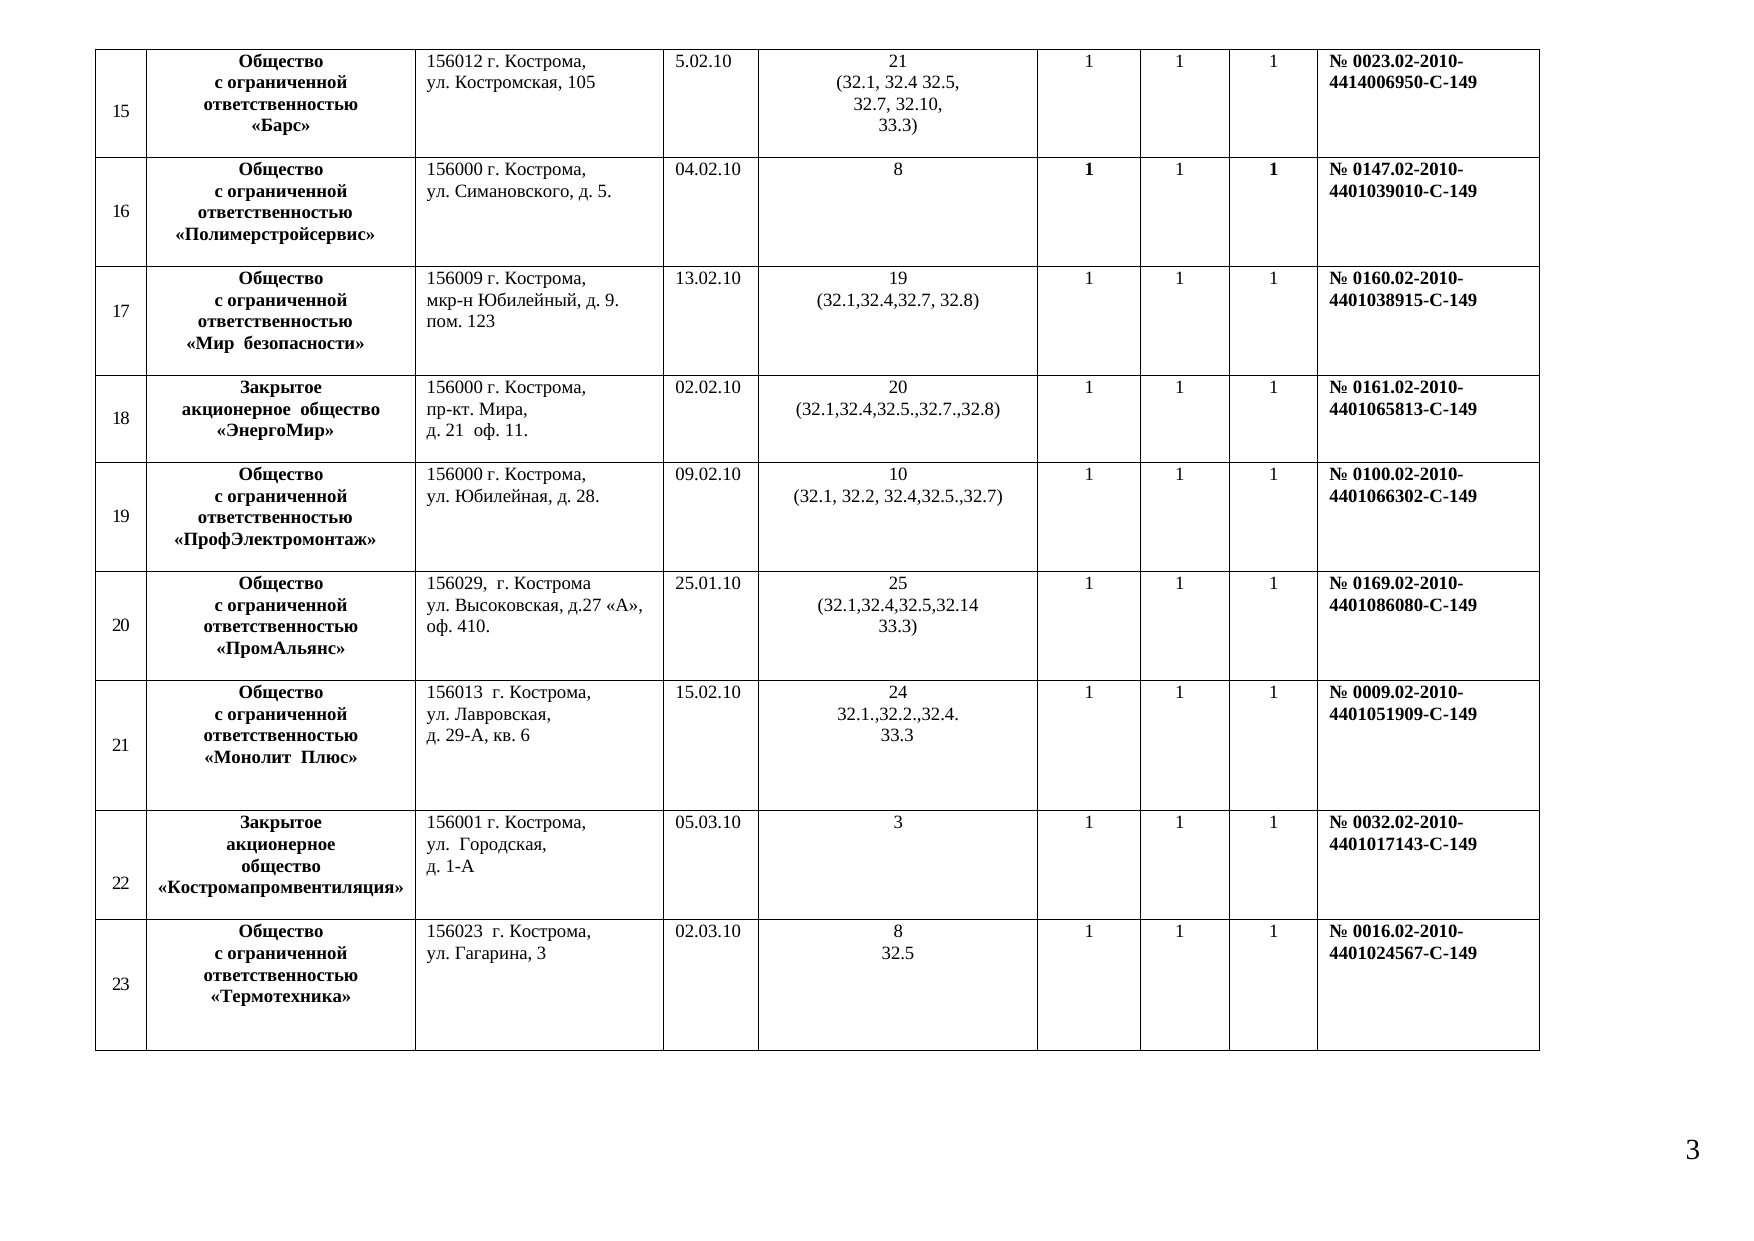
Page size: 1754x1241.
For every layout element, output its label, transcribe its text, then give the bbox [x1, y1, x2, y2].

table_cell 1 [1038, 463, 1140, 571]
table_cell 15 [96, 50, 146, 157]
table_cell Общество с ограниченной ответственностью «Монолит Плюс» [147, 681, 415, 810]
table_cell 1 [1141, 920, 1229, 1050]
table_cell 18 [96, 376, 146, 462]
table_cell Общество с ограниченной ответственностью «ПромАльянс» [147, 572, 415, 680]
table_cell 1 [1141, 158, 1229, 266]
table_cell 156029, г. Кострома ул. Высоковская, д.27 «А», оф. 410. [416, 572, 663, 680]
table_cell Общество с ограниченной ответственностью «Барс» [147, 50, 415, 157]
table_cell 10 (32.1, 32.2, 32.4,32.5.,32.7) [759, 463, 1037, 571]
table_cell № 0161.02-2010-4401065813-С-149 [1318, 376, 1539, 462]
table_cell Закрытое акционерное общество «ЭнергоМир» [147, 376, 415, 462]
table_cell 1 [1038, 50, 1140, 157]
table_cell 156013 г. Кострома, ул. Лавровская, д. 29-А, кв. 6 [416, 681, 663, 810]
table_cell 1 [1141, 376, 1229, 462]
table_cell 09.02.10 [664, 463, 758, 571]
table_cell 17 [96, 267, 146, 375]
table_cell 19 (32.1,32.4,32.7, 32.8) [759, 267, 1037, 375]
table_cell 02.03.10 [664, 920, 758, 1050]
table_cell 1 [1141, 811, 1229, 919]
table_cell 1 [1038, 158, 1140, 266]
table_cell 1 [1230, 681, 1317, 810]
table_cell 05.03.10 [664, 811, 758, 919]
table_cell 5.02.10 [664, 50, 758, 157]
table_cell 1 [1230, 463, 1317, 571]
table_cell 23 [96, 920, 146, 1050]
table_cell 19 [96, 463, 146, 571]
table_cell 24 32.1.,32.2.,32.4. 33.3 [759, 681, 1037, 810]
table_cell Общество с ограниченной ответственностью «Термотехника» [147, 920, 415, 1050]
table_cell № 0032.02-2010-4401017143-С-149 [1318, 811, 1539, 919]
table_cell 1 [1230, 572, 1317, 680]
table_cell № 0016.02-2010-4401024567-С-149 [1318, 920, 1539, 1050]
table_cell 8 32.5 [759, 920, 1037, 1050]
table_cell № 0100.02-2010-4401066302-С-149 [1318, 463, 1539, 571]
table_cell Общество с ограниченной ответственностью «Мир безопасности» [147, 267, 415, 375]
table_cell 156023 г. Кострома, ул. Гагарина, 3 [416, 920, 663, 1050]
table_cell 1 [1141, 463, 1229, 571]
table_cell 156009 г. Кострома, мкр-н Юбилейный, д. 9. пом. 123 [416, 267, 663, 375]
table_cell 20 (32.1,32.4,32.5.,32.7.,32.8) [759, 376, 1037, 462]
table_cell 1 [1038, 920, 1140, 1050]
table_cell 1 [1230, 920, 1317, 1050]
table_cell 1 [1230, 50, 1317, 157]
table_cell 156001 г. Кострома, ул. Городская, д. 1-А [416, 811, 663, 919]
table_cell 1 [1141, 681, 1229, 810]
table_cell Общество с ограниченной ответственностью «ПрофЭлектромонтаж» [147, 463, 415, 571]
table_cell 13.02.10 [664, 267, 758, 375]
table_cell 1 [1038, 267, 1140, 375]
table_cell 1 [1141, 50, 1229, 157]
table_cell Общество с ограниченной ответственностью «Полимерстройсервис» [147, 158, 415, 266]
table_cell 1 [1141, 572, 1229, 680]
table_cell № 0160.02-2010-4401038915-C-149 [1318, 267, 1539, 375]
table_cell 1 [1038, 376, 1140, 462]
table_cell 20 [96, 572, 146, 680]
table_cell № 0147.02-2010-4401039010-С-149 [1318, 158, 1539, 266]
table_cell 15.02.10 [664, 681, 758, 810]
table_cell 156012 г. Кострома, ул. Костромская, 105 [416, 50, 663, 157]
table_cell № 0009.02-2010-4401051909-С-149 [1318, 681, 1539, 810]
table_cell 1 [1230, 158, 1317, 266]
table_cell 1 [1230, 267, 1317, 375]
table_cell 16 [96, 158, 146, 266]
table_cell № 0169.02-2010-4401086080-С-149 [1318, 572, 1539, 680]
table_cell 156000 г. Кострома, пр-кт. Мира, д. 21 оф. 11. [416, 376, 663, 462]
table_cell № 0023.02-2010-4414006950-С-149 [1318, 50, 1539, 157]
table_cell 8 [759, 158, 1037, 266]
table_cell Закрытое акционерное общество «Костромапромвентиляция» [147, 811, 415, 919]
table_cell 02.02.10 [664, 376, 758, 462]
table_cell 1 [1038, 572, 1140, 680]
table_cell 22 [96, 811, 146, 919]
table_cell 3 [759, 811, 1037, 919]
table_cell 21 [96, 681, 146, 810]
table_cell 25.01.10 [664, 572, 758, 680]
table_cell 1 [1230, 811, 1317, 919]
table_cell 25 (32.1,32.4,32.5,32.14 33.3) [759, 572, 1037, 680]
table_cell 156000 г. Кострома, ул. Юбилейная, д. 28. [416, 463, 663, 571]
table_cell 1 [1038, 811, 1140, 919]
table_cell 04.02.10 [664, 158, 758, 266]
table_cell 21 (32.1, 32.4 32.5, 32.7, 32.10, 33.3) [759, 50, 1037, 157]
table_cell 1 [1141, 267, 1229, 375]
table_cell 1 [1230, 376, 1317, 462]
table_cell 1 [1038, 681, 1140, 810]
table_cell 156000 г. Кострома, ул. Симановского, д. 5. [416, 158, 663, 266]
